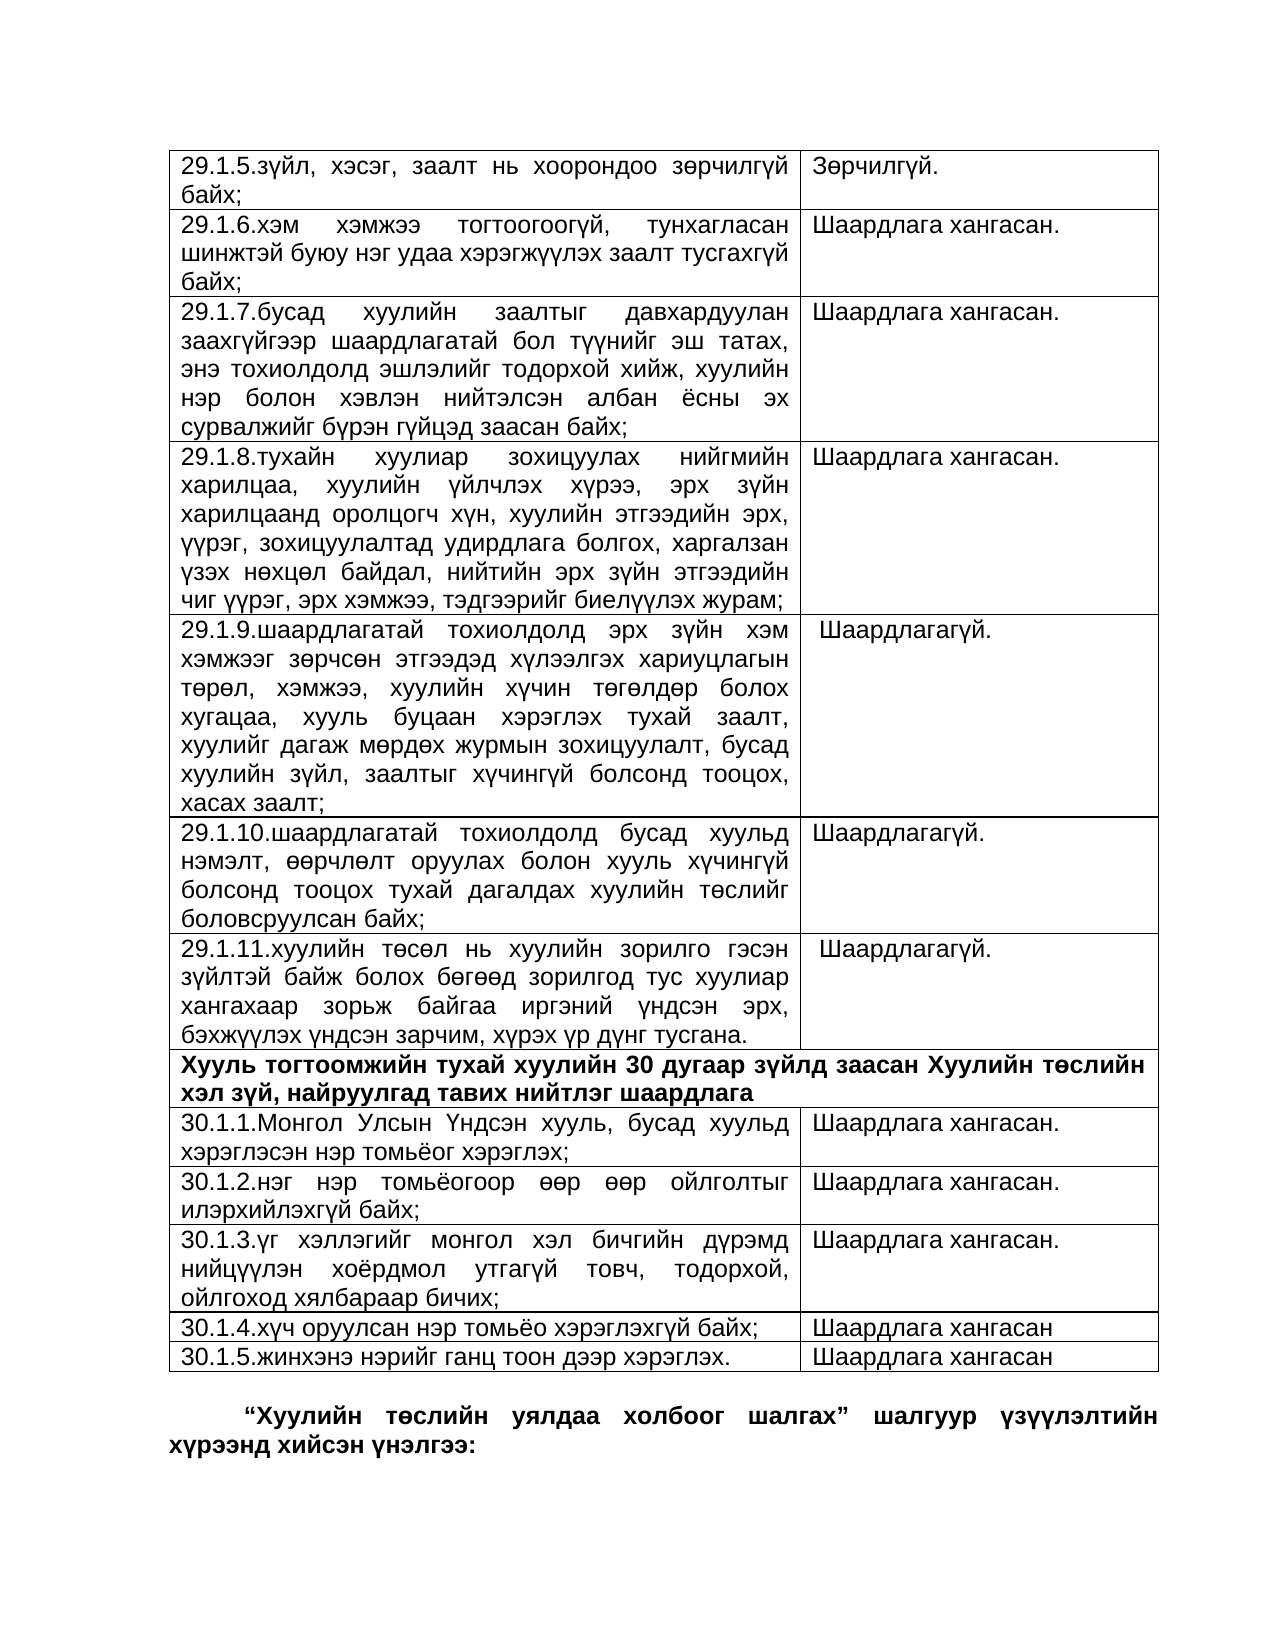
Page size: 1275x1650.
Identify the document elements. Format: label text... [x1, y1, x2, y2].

table_cell 29.1.11.хуулийн төсөл нь хуулийн зорилго гэсэн зүйлтэй байж болох бөгөөд зорилгод тус хуулиар хангахаар зорьж байгаа иргэний үндсэн эрх, бэхжүүлэх үндсэн зарчим, хүрэх үр дүнг тусгана. [170, 934, 800, 1048]
table_cell Шаардлага хангасан. [801, 210, 1158, 296]
table_cell 30.1.3.үг хэллэгийг монгол хэл бичгийн дүрэмд нийцүүлэн хоёрдмол утгагүй товч, тодорхой, ойлгоход хялбараар бичих; [170, 1225, 800, 1311]
table_cell 29.1.6.хэм хэмжээ тогтоогоогүй, тунхагласан шинжтэй буюу нэг удаа хэрэгжүүлэх заалт тусгахгүй байх; [170, 210, 800, 296]
table_cell Шаардлага хангасан [801, 1313, 1158, 1341]
text “Хуулийн төслийн уялдаа холбоог шалгах” шалгуур үзүүлэлтийн хүрээнд хийсэн үнэлгээ: [169, 1401, 1158, 1458]
table_cell Шаардлага хангасан. [801, 297, 1158, 441]
table_cell Шаардлага хангасан. [801, 1108, 1158, 1166]
table_cell 30.1.5.жинхэнэ нэрийг ганц тоон дээр хэрэглэх. [170, 1342, 800, 1371]
table_cell 29.1.7.бусад хуулийн заалтыг давхардуулан заахгүйгээр шаардлагатай бол түүнийг эш татах, энэ тохиолдолд эшлэлийг тодорхой хийж, хуулийн нэр болон хэвлэн нийтэлсэн албан ёсны эх сурвалжийг бүрэн гүйцэд заасан байх; [170, 297, 800, 441]
table_cell Шаардлагагүй. [801, 615, 1158, 816]
table_cell Шаардлага хангасан. [801, 1225, 1158, 1311]
table_cell Зөрчилгүй. [801, 151, 1158, 208]
table_cell Шаардлагагүй. [801, 934, 1158, 1048]
table_cell Шаардлага хангасан. [801, 1167, 1158, 1224]
table_cell 30.1.2.нэг нэр томьёогоор өөр өөр ойлголтыг илэрхийлэхгүй байх; [170, 1167, 800, 1224]
table_cell Шаардлага хангасан. [801, 442, 1158, 614]
table_cell Шаардлага хангасан [801, 1342, 1158, 1371]
table_cell 29.1.9.шаардлагатай тохиолдолд эрх зүйн хэм хэмжээг зөрчсөн этгээдэд хүлээлгэх хариуцлагын төрөл, хэмжээ, хуулийн хүчин төгөлдөр болох хугацаа, хууль буцаан хэрэглэх тухай заалт, хуулийг дагаж мөрдөх журмын зохицуулалт, бусад хуулийн зүйл, заалтыг хүчингүй болсонд тооцох, хасах заалт; [170, 615, 800, 816]
table_cell 29.1.8.тухайн хуулиар зохицуулах нийгмийн харилцаа, хуулийн үйлчлэх хүрээ, эрх зүйн харилцаанд оролцогч хүн, хуулийн этгээдийн эрх, үүрэг, зохицуулалтад удирдлага болгох, харгалзан үзэх нөхцөл байдал, нийтийн эрх зүйн этгээдийн чиг үүрэг, эрх хэмжээ, тэдгээрийг биелүүлэх журам; [170, 442, 800, 614]
table_cell Хууль тогтоомжийн тухай хуулийн 30 дугаар зүйлд заасан Хуулийн төслийн хэл зүй, найруулгад тавих нийтлэг шаардлага [170, 1050, 1158, 1107]
table_cell 30.1.4.хүч оруулсан нэр томьёо хэрэглэхгүй байх; [170, 1313, 800, 1341]
table_cell Шаардлагагүй. [801, 818, 1158, 932]
table_cell 30.1.1.Монгол Улсын Үндсэн хууль, бусад хуульд хэрэглэсэн нэр томьёог хэрэглэх; [170, 1108, 800, 1166]
table_cell 29.1.10.шаардлагатай тохиолдолд бусад хуульд нэмэлт, өөрчлөлт оруулах болон хууль хүчингүй болсонд тооцох тухай дагалдах хуулийн төслийг боловсруулсан байх; [170, 818, 800, 932]
table_cell 29.1.5.зүйл, хэсэг, заалт нь хоорондоо зөрчилгүй байх; [170, 151, 800, 208]
